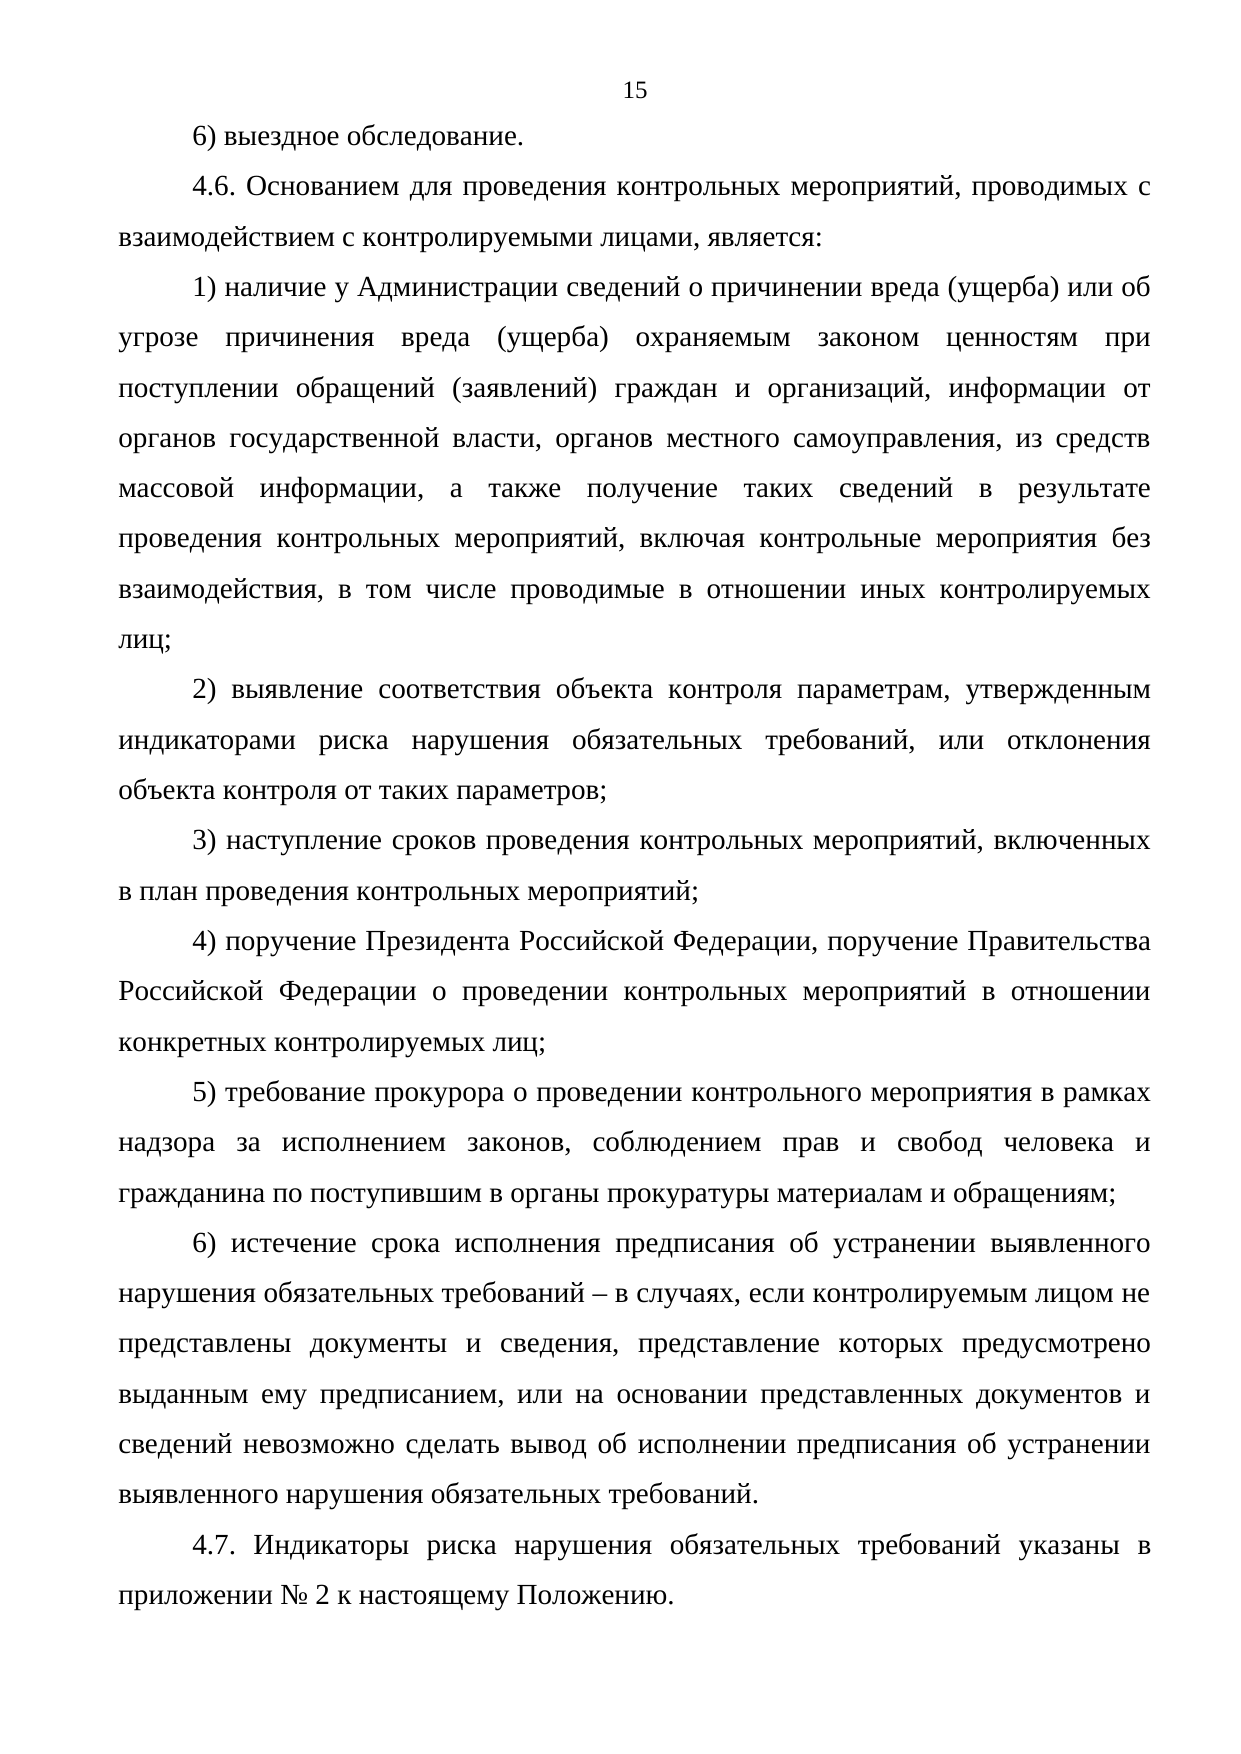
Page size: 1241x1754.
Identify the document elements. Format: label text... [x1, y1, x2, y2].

text 3) наступление сроков проведения контрольных мероприятий, включенных в план проведения контрольных мероприятий; [118, 822, 1152, 906]
text 1) наличие у Администрации сведений о причинении вреда (ущерба) или об угрозе причинения вреда (ущерба) охраняемым законом ценностям при поступлении обращений (заявлений) граждан и организаций, информации от органов государственной власти, органов местного самоуправления, из средств массовой информации, а также получение таких сведений в результате проведения контрольных мероприятий, включая контрольные мероприятия без взаимодействия, в том числе проводимые в отношении иных контролируемых лиц; [118, 269, 1152, 655]
text 4.7. Индикаторы риска нарушения обязательных требований указаны в приложении № 2 к настоящему Положению. [118, 1527, 1152, 1611]
text 6) выездное обследование. [118, 118, 1152, 152]
text 5) требование прокурора о проведении контрольного мероприятия в рамках надзора за исполнением законов, соблюдением прав и свобод человека и гражданина по поступившим в органы прокуратуры материалам и обращениям; [118, 1074, 1152, 1208]
text 4.6. Основанием для проведения контрольных мероприятий, проводимых с взаимодействием с контролируемыми лицами, является: [118, 168, 1152, 252]
text 6) истечение срока исполнения предписания об устранении выявленного нарушения обязательных требований – в случаях, если контролируемым лицом не представлены документы и сведения, представление которых предусмотрено выданным ему предписанием, или на основании представленных документов и сведений невозможно сделать вывод об исполнении предписания об устранении выявленного нарушения обязательных требований. [118, 1225, 1152, 1510]
text 2) выявление соответствия объекта контроля параметрам, утвержденным индикаторами риска нарушения обязательных требований, или отклонения объекта контроля от таких параметров; [118, 672, 1152, 806]
text 4) поручение Президента Российской Федерации, поручение Правительства Российской Федерации о проведении контрольных мероприятий в отношении конкретных контролируемых лиц; [118, 923, 1152, 1057]
